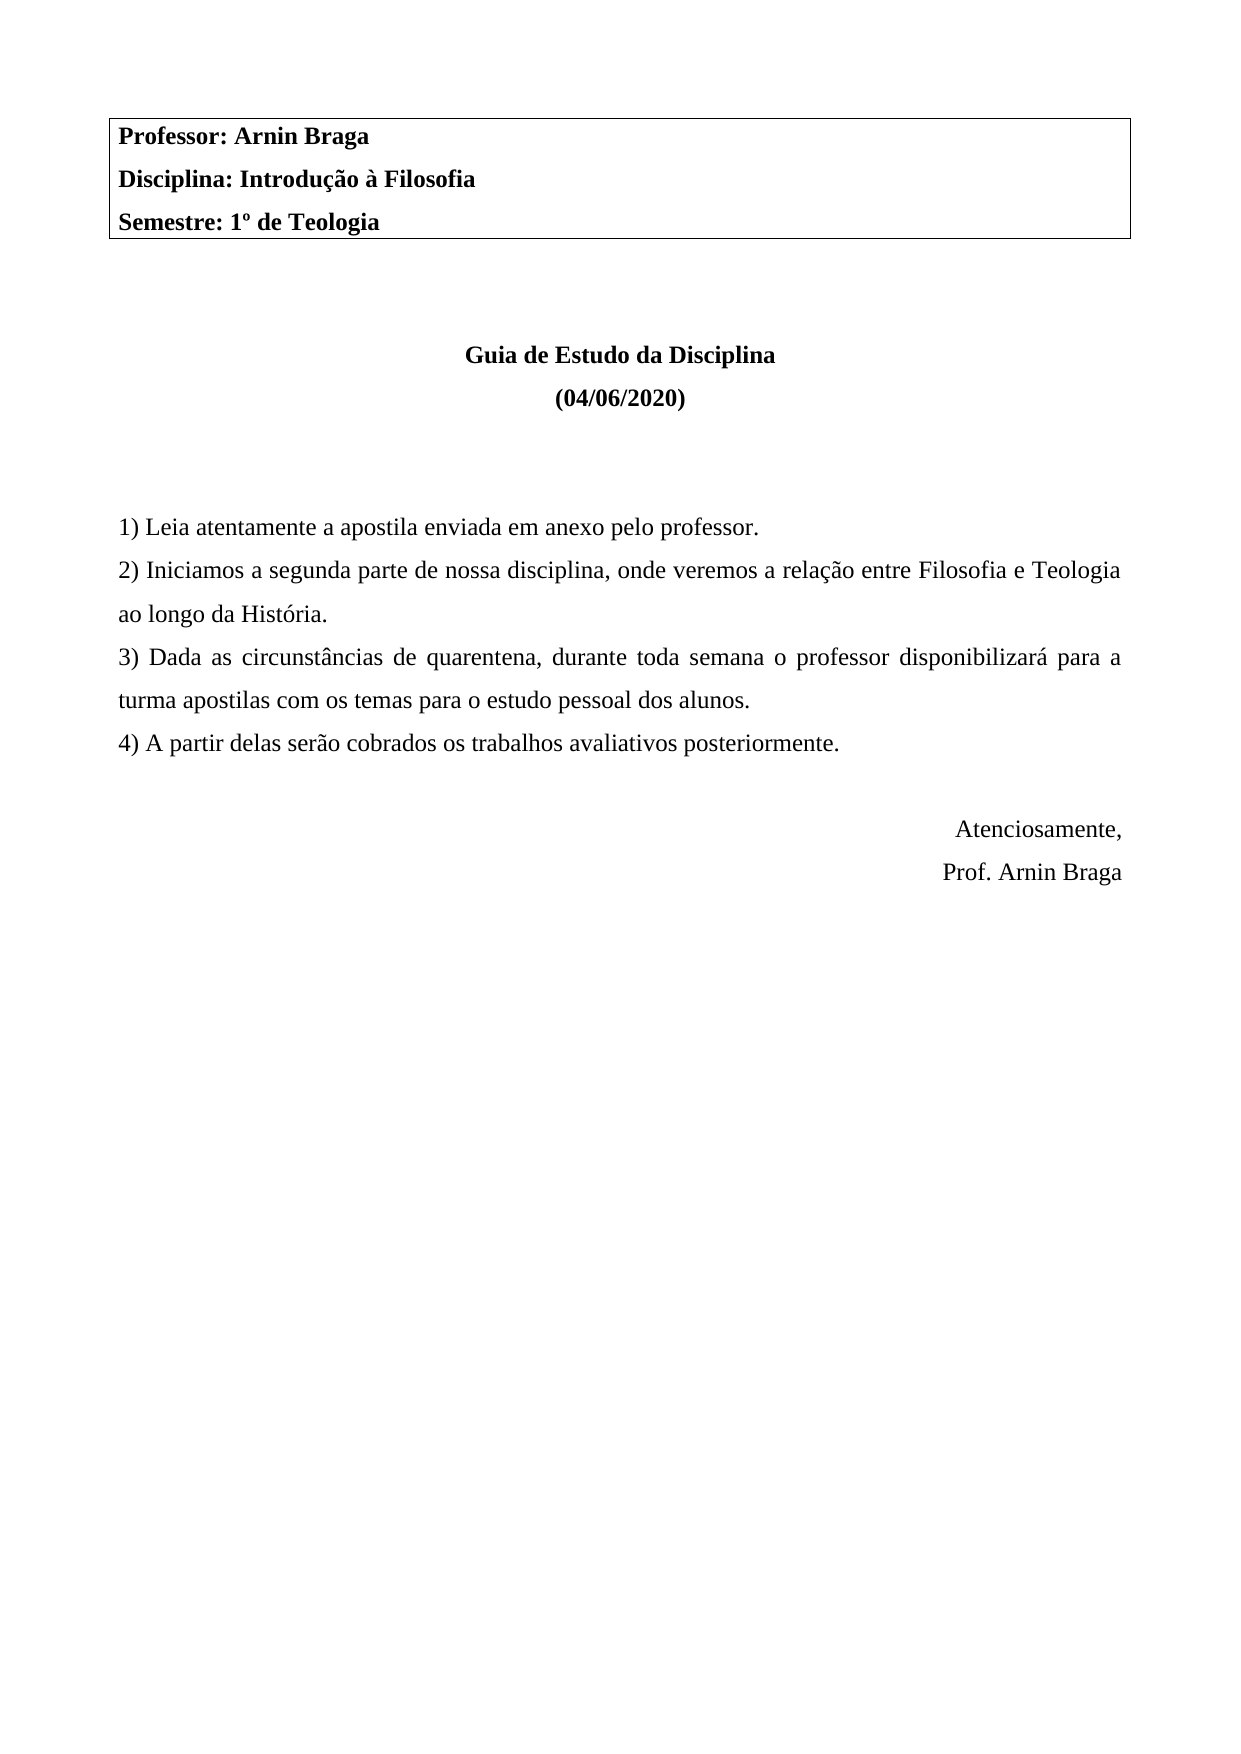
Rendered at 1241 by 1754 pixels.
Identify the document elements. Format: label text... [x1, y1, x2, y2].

text Semestre: 1º de Teologia [110, 204, 1130, 238]
text 4) A partir delas serão cobrados os trabalhos avaliativos posteriormente. [118, 728, 1122, 757]
text Atenciosamente, [118, 814, 1122, 843]
text Prof. Arnin Braga [118, 857, 1122, 886]
text Guia de Estudo da Disciplina [118, 340, 1122, 369]
text (04/06/2020) [118, 383, 1122, 412]
text 2) Iniciamos a segunda parte de nossa disciplina, onde veremos a relação entre Filosofia e Teologia ao longo da História. [118, 556, 1122, 627]
text 3) Dada as circunstâncias de quarentena, durante toda semana o professor disponibilizará para a turma apostilas com os temas para o estudo pessoal dos alunos. [118, 642, 1122, 714]
text Professor: Arnin Braga [110, 119, 1130, 150]
text 1) Leia atentamente a apostila enviada em anexo pelo professor. [118, 512, 1122, 541]
text Disciplina: Introdução à Filosofia [110, 161, 1130, 193]
